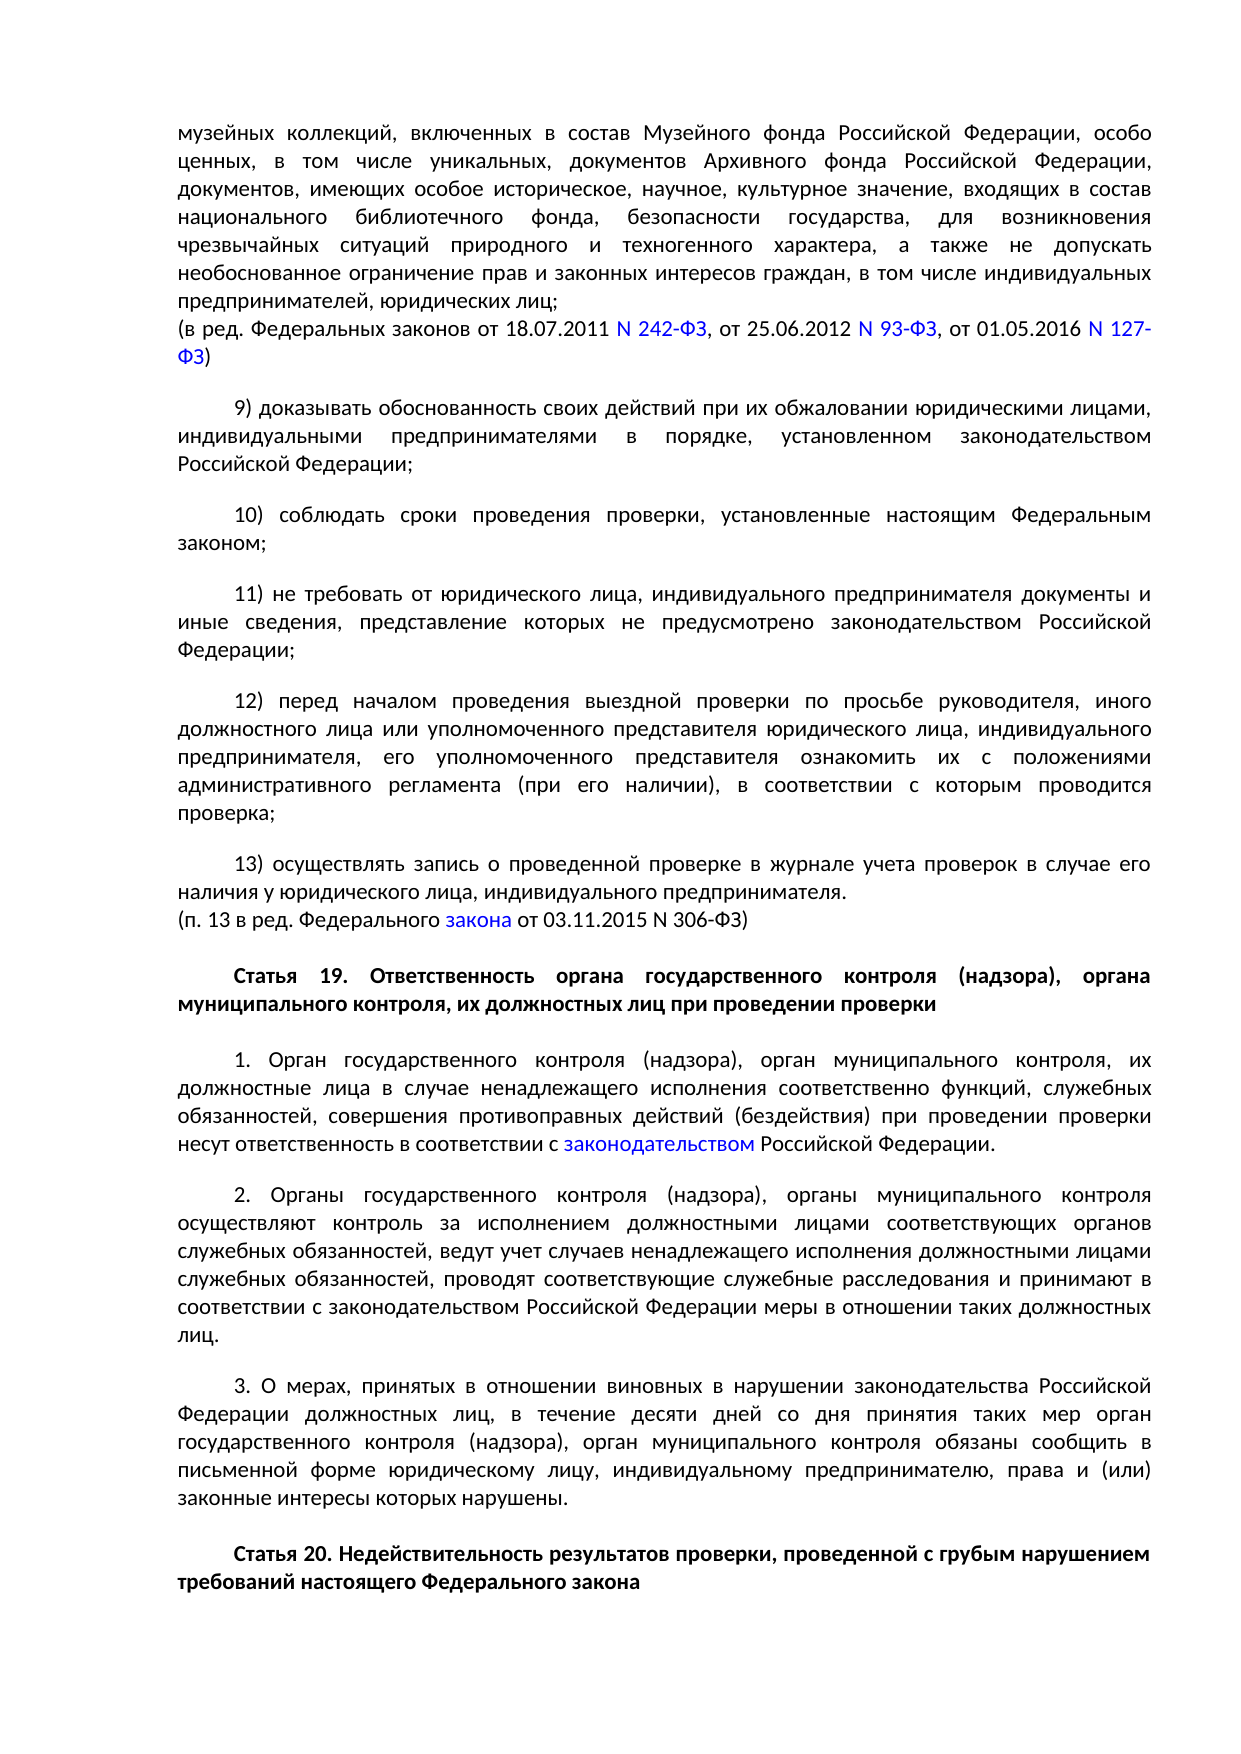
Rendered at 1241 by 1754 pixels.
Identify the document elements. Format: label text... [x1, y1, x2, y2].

text (в ред. Федеральных законов от 18.07.2011 N 242-ФЗ, от 25.06.2012 N 93-ФЗ, от 01.05.2016 N 127-ФЗ) [177, 314, 1152, 370]
text 9) доказывать обоснованность своих действий при их обжаловании юридическими лицами, индивидуальными предпринимателями в порядке, установленном законодательством Российской Федерации; [177, 393, 1152, 477]
title Статья 20. Недействительность результатов проверки, проведенной с грубым нарушением требований настоящего Федерального закона [177, 1539, 1152, 1596]
text 11) не требовать от юридического лица, индивидуального предпринимателя документы и иные сведения, представление которых не предусмотрено законодательством Российской Федерации; [177, 579, 1152, 663]
title Статья 19. Ответственность органа государственного контроля (надзора), органа муниципального контроля, их должностных лиц при проведении проверки [177, 961, 1152, 1017]
text 13) осуществлять запись о проведенной проверке в журнале учета проверок в случае его наличия у юридического лица, индивидуального предпринимателя. [177, 849, 1152, 905]
text 2. Органы государственного контроля (надзора), органы муниципального контроля осуществляют контроль за исполнением должностными лицами соответствующих органов служебных обязанностей, ведут учет случаев ненадлежащего исполнения должностными лицами служебных обязанностей, проводят соответствующие служебные расследования и принимают в соответствии с законодательством Российской Федерации меры в отношении таких должностных лиц. [177, 1180, 1152, 1348]
text 12) перед началом проведения выездной проверки по просьбе руководителя, иного должностного лица или уполномоченного представителя юридического лица, индивидуального предпринимателя, его уполномоченного представителя ознакомить их с положениями административного регламента (при его наличии), в соответствии с которым проводится проверка; [177, 686, 1152, 826]
text 3. О мерах, принятых в отношении виновных в нарушении законодательства Российской Федерации должностных лиц, в течение десяти дней со дня принятия таких мер орган государственного контроля (надзора), орган муниципального контроля обязаны сообщить в письменной форме юридическому лицу, индивидуальному предпринимателю, права и (или) законные интересы которых нарушены. [177, 1371, 1152, 1511]
text (п. 13 в ред. Федерального закона от 03.11.2015 N 306-ФЗ) [177, 905, 1152, 933]
text 1. Орган государственного контроля (надзора), орган муниципального контроля, их должностные лица в случае ненадлежащего исполнения соответственно функций, служебных обязанностей, совершения противоправных действий (бездействия) при проведении проверки несут ответственность в соответствии с законодательством Российской Федерации. [177, 1045, 1152, 1157]
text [177, 118, 1152, 314]
text 10) соблюдать сроки проведения проверки, установленные настоящим Федеральным законом; [177, 500, 1152, 556]
